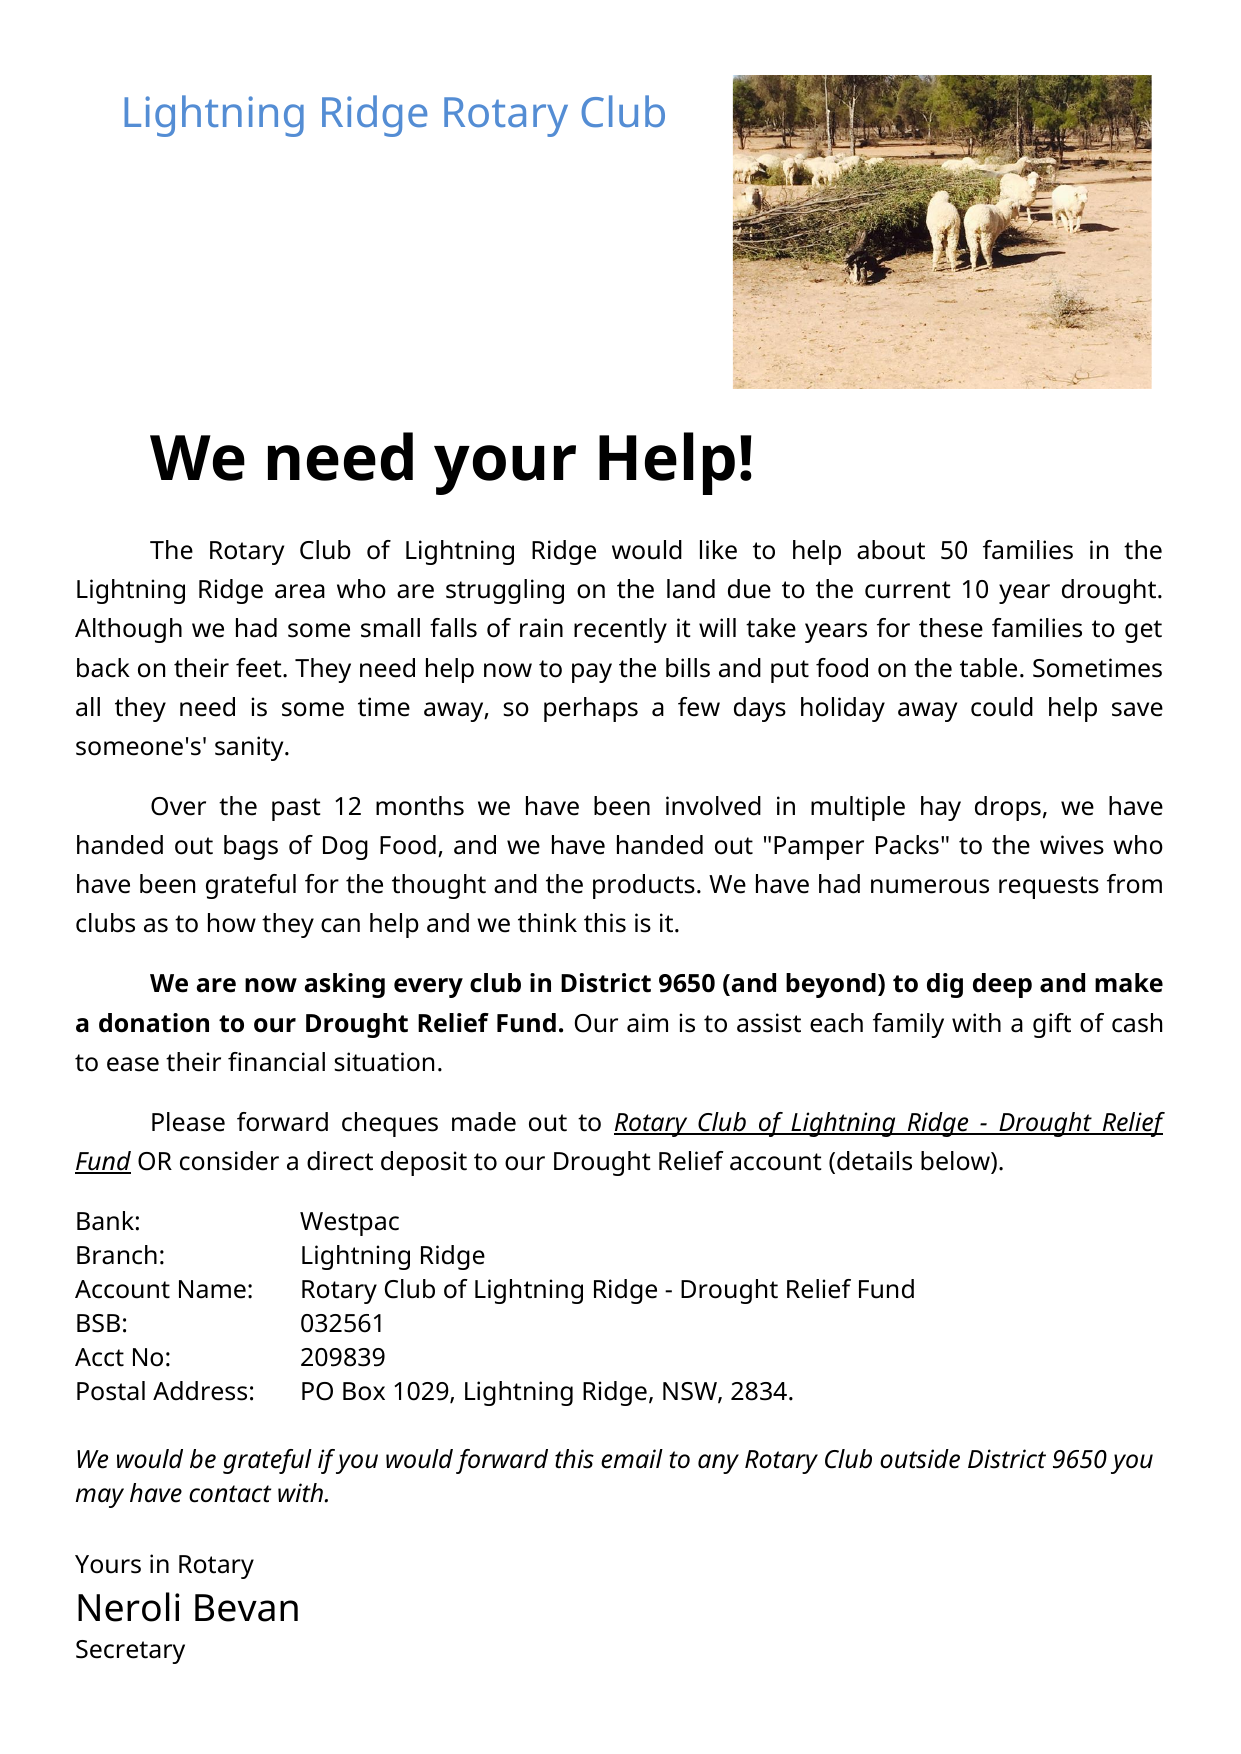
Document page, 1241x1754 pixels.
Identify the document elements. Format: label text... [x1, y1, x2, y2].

text Please forward cheques made out to Rotary Club of Lightning Ridge - Drought Relief Fund OR consider a direct deposit to our Drought Relief account (details below). [75, 1104, 1165, 1178]
text Account Name: Rotary Club of Lightning Ridge - Drought Relief Fund [75, 1272, 1165, 1306]
text The Rotary Club of Lightning Ridge would like to help about 50 families in the Lightning Ridge area who are struggling on the land due to the current 10 year drought. Although we had some small falls of rain recently it will take years for these families to get back on their feet. They need help now to pay the bills and put food on the table. Sometimes all they need is some time away, so perhaps a few days holiday away could help save someone's' sanity. [75, 533, 1165, 763]
text Branch: Lightning Ridge [75, 1238, 1165, 1272]
picture [732, 75, 1152, 389]
text BSB: 032561 [75, 1306, 1165, 1340]
text Postal Address: PO Box 1029, Lightning Ridge, NSW, 2834. [75, 1374, 1165, 1408]
text We are now asking every club in District 9650 (and beyond) to dig deep and make a donation to our Drought Relief Fund. Our aim is to assist each family with a gift of cash to ease their financial situation. [75, 966, 1165, 1078]
text Neroli Bevan [75, 1581, 1165, 1632]
text Over the past 12 months we have been involved in multiple hay drops, we have handed out bags of Dog Food, and we have handed out "Pamper Packs" to the wives who have been grateful for the thought and the products. We have had numerous requests from clubs as to how they can help and we think this is it. [75, 788, 1165, 940]
text Yours in Rotary [75, 1547, 1165, 1581]
text We need your Help! [75, 414, 1165, 499]
text We would be grateful if you would forward this email to any Rotary Club outside District 9650 you may have contact with. [75, 1442, 1165, 1510]
text Bank: Westpac [75, 1203, 1165, 1238]
text Secretary [75, 1632, 1165, 1666]
text Acct No: 209839 [75, 1340, 1165, 1374]
